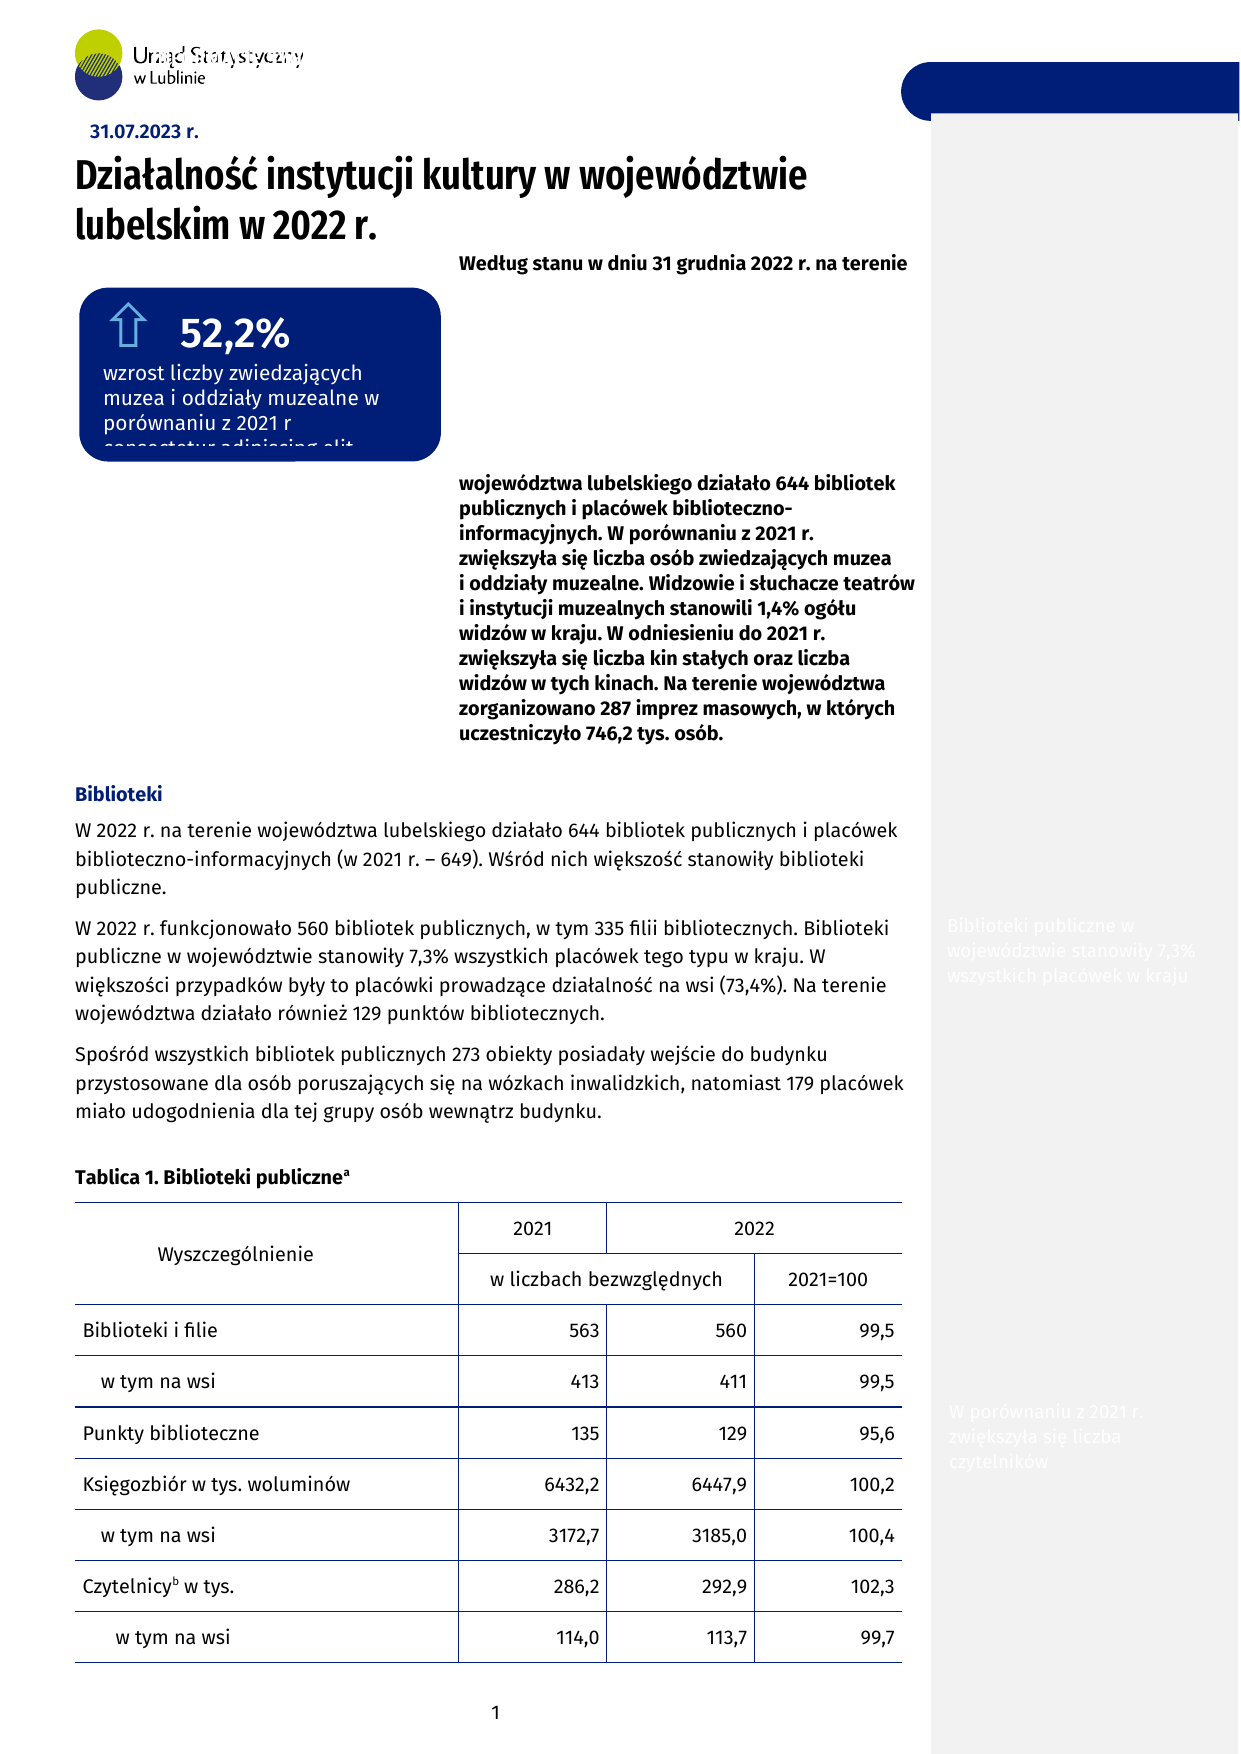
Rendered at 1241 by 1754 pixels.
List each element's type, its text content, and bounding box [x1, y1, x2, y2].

table_cell 99,7 [755, 1612, 902, 1662]
table_cell 114,0 [459, 1612, 606, 1662]
table_cell w tym na wsi [75, 1612, 458, 1662]
table_cell 563 [459, 1305, 606, 1355]
table_cell 100,4 [755, 1510, 902, 1559]
table_header 2022 [607, 1203, 902, 1253]
text Według stanu w dniu 31 grudnia 2022 r. na terenie województwa lubelskiego działało 644 bibliotek publicznych i placówek biblioteczno-informacyjnych. W porównaniu z 2021 r. zwiększyła się liczba osób zwiedzających muzea i oddziały muzealne. Widzowie i słuchacze teatrów i instytucji muzealnych stanowili 1,4% ogółu widzów w kraju. W odniesieniu do 2021 r. zwiększyła się liczba kin stałych oraz liczba widzów w tych kinach. Na terenie województwa zorganizowano 287 imprez masowych, w których uczestniczyło 746,2 tys. osób. [459, 251, 915, 745]
subtitle Biblioteki [75, 783, 915, 807]
text W 2022 r. funkcjonowało 560 bibliotek publicznych, w tym 335 filii bibliotecznych. Biblioteki publiczne w województwie stanowiły 7,3% wszystkich placówek tego typu w kraju. W większości przypadków były to placówki prowadzące działalność na wsi (73,4%). Na terenie województwa działało również 129 punktów bibliotecznych. [75, 917, 915, 1026]
table_cell 135 [459, 1408, 606, 1457]
table_cell 102,3 [755, 1561, 902, 1611]
table_cell 413 [459, 1356, 606, 1406]
table_cell 292,9 [607, 1561, 754, 1611]
table_cell Biblioteki i filie [75, 1305, 458, 1355]
table_cell Czytelnicyb w tys. [75, 1561, 458, 1611]
table_cell Punkty biblioteczne [75, 1408, 458, 1457]
text W 2022 r. na terenie województwa lubelskiego działało 644 bibliotek publicznych i placówek biblioteczno-informacyjnych (w 2021 r. – 649). Wśród nich większość stanowiły biblioteki publiczne. [75, 819, 915, 900]
table_cell 560 [607, 1305, 754, 1355]
table_cell 99,5 [755, 1305, 902, 1355]
table_cell 100,2 [755, 1459, 902, 1508]
table_cell 99,5 [755, 1356, 902, 1406]
table_cell w liczbach bezwzględnych [459, 1254, 754, 1304]
table_cell 129 [607, 1408, 754, 1457]
text Tablica 1. Biblioteki publicznea [75, 1166, 915, 1190]
table_cell w tym na wsi [75, 1356, 458, 1406]
text Działalność instytucji kultury w województwie lubelskim w 2022 r. [378, 151, 915, 251]
table_cell w tym na wsi [75, 1510, 458, 1559]
table_cell 6447,9 [607, 1459, 754, 1508]
table_header Wyszczególnienie [75, 1203, 458, 1304]
table_cell 6432,2 [459, 1459, 606, 1508]
table_cell Księgozbiór w tys. woluminów [75, 1459, 458, 1508]
table_header 2021 [459, 1203, 606, 1253]
table_cell 95,6 [755, 1408, 902, 1457]
table_cell 2021=100 [755, 1254, 902, 1304]
table_cell 411 [607, 1356, 754, 1406]
table_cell 113,7 [607, 1612, 754, 1662]
table_cell 3172,7 [459, 1510, 606, 1559]
table_cell 3185,0 [607, 1510, 754, 1559]
table_cell 286,2 [459, 1561, 606, 1611]
text Spośród wszystkich bibliotek publicznych 273 obiekty posiadały wejście do budynku przystosowane dla osób poruszających się na wózkach inwalidzkich, natomiast 179 placówek miało udogodnienia dla tej grupy osób wewnątrz budynku. [75, 1043, 915, 1124]
